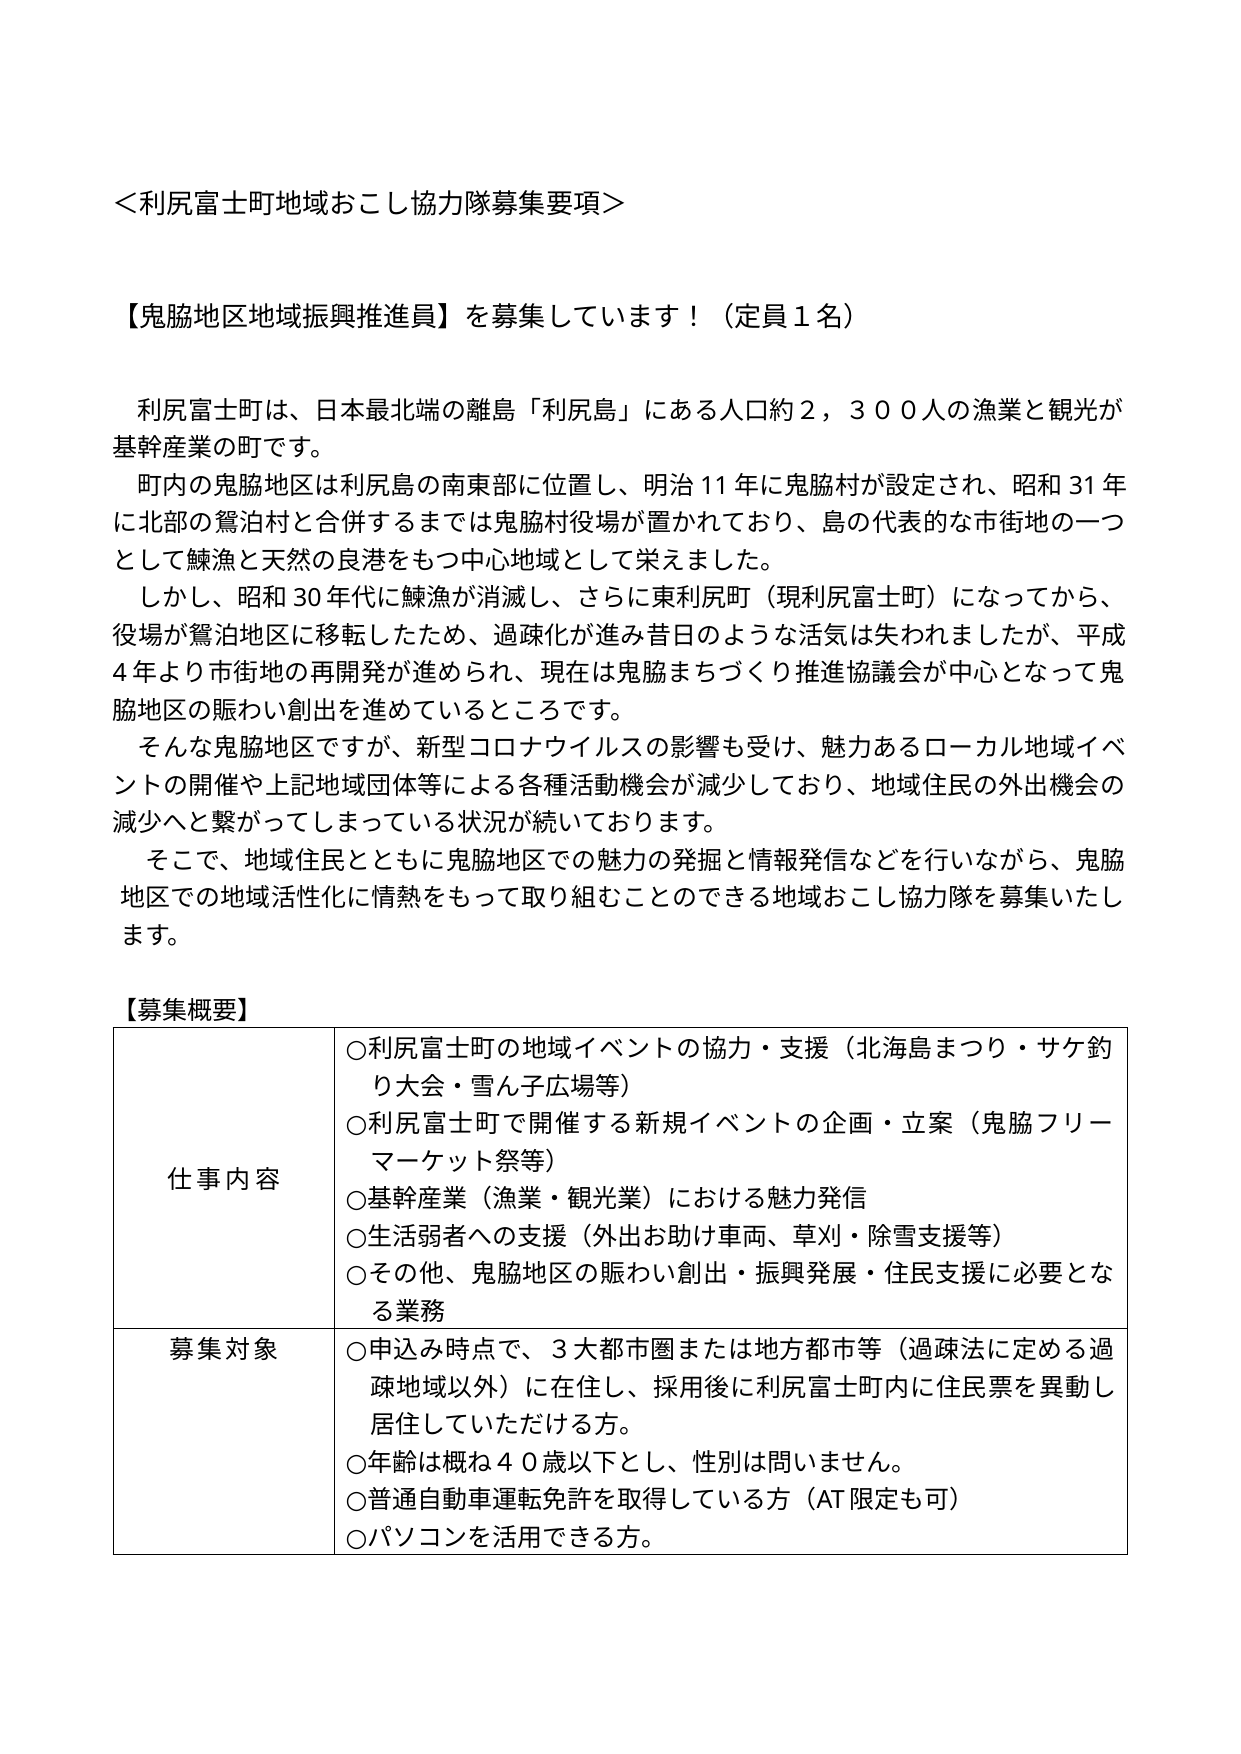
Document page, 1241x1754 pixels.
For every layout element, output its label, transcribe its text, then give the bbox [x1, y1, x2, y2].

text 町内の鬼脇地区は利尻島の南東部に位置し、明治11年に鬼脇村が設定され、昭和31年に北部の鴛泊村と合併するまでは鬼脇村役場が置かれており、島の代表的な市街地の一つとして鰊漁と天然の良港をもつ中心地域として栄えました。 [112, 464, 1128, 577]
text 利尻富士町は、日本最北端の離島「利尻島」にある人口約２，３００人の漁業と観光が基幹産業の町です。 [112, 389, 1128, 464]
table_cell 募集対象 [114, 1329, 334, 1554]
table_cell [335, 1329, 1127, 1554]
table_header 仕事内容 [114, 1028, 334, 1328]
table_header ○利尻富士町の地域イベントの協力・支援（北海島まつり・サケ釣り大会・雪ん子広場等） ○利尻富士町で開催する新規イベントの企画・立案（鬼脇フリーマーケット祭等） ○基幹産業（漁業・観光業）における魅力発信 ○生活弱者への支援（外出お助け車両、草刈・除雪支援等） ○その他、鬼脇地区の賑わい創出・振興発展・住民支援に必要となる業務 [335, 1028, 1127, 1328]
text そこで、地域住民とともに鬼脇地区での魅力の発掘と情報発信などを行いながら、鬼脇地区での地域活性化に情熱をもって取り組むことのできる地域おこし協力隊を募集いたします。 [120, 839, 1128, 952]
text そんな鬼脇地区ですが、新型コロナウイルスの影響も受け、魅力あるローカル地域イベントの開催や上記地域団体等による各種活動機会が減少しており、地域住民の外出機会の減少へと繋がってしまっている状況が続いております。 [112, 727, 1128, 839]
text 【鬼脇地区地域振興推進員】を募集しています！（定員１名） [112, 277, 1128, 352]
text 【募集概要】 [112, 989, 1128, 1027]
text しかし、昭和30年代に鰊漁が消滅し、さらに東利尻町（現利尻富士町）になってから、役場が鴛泊地区に移転したため、過疎化が進み昔日のような活気は失われましたが、平成4年より市街地の再開発が進められ、現在は鬼脇まちづくり推進協議会が中心となって鬼脇地区の賑わい創出を進めているところです。 [112, 577, 1128, 727]
text ＜利尻富士町地域おこし協力隊募集要項＞ [112, 164, 1128, 239]
